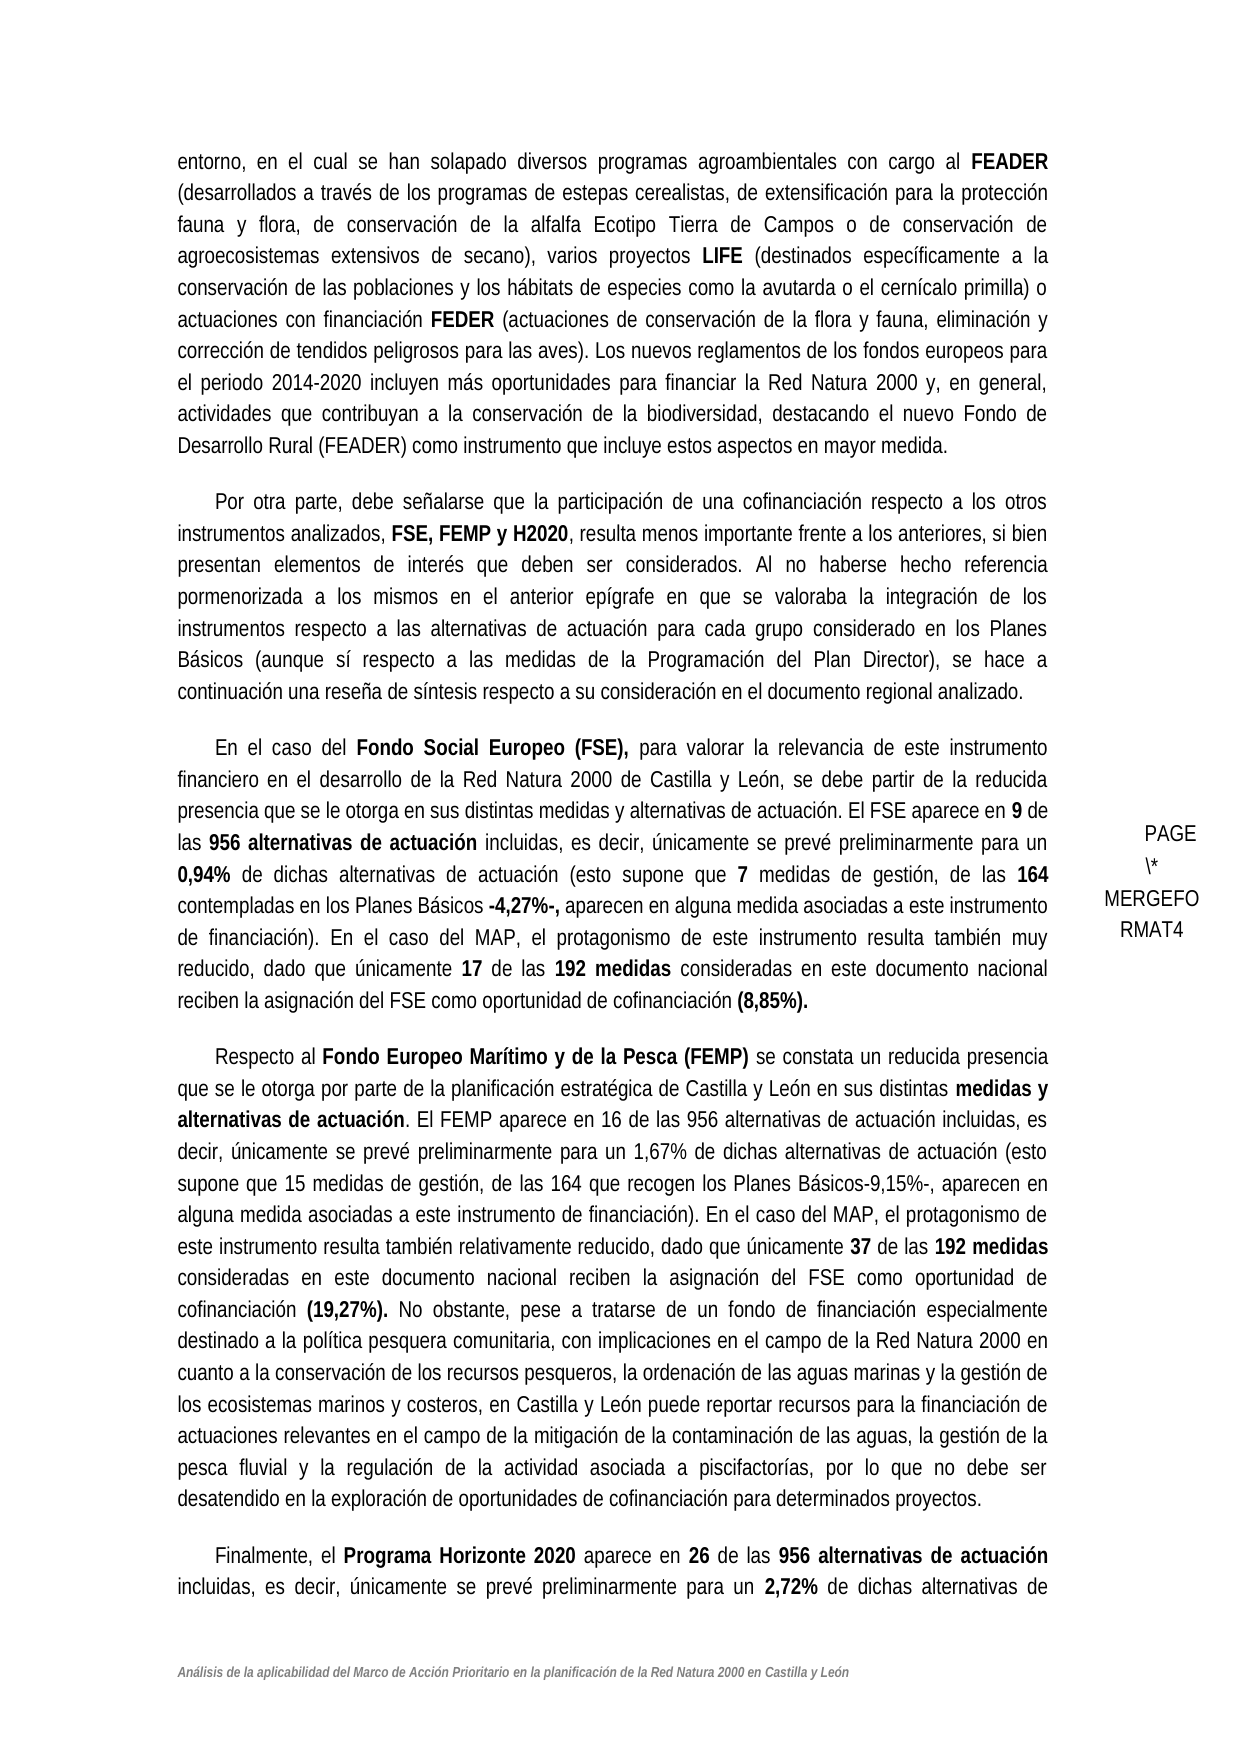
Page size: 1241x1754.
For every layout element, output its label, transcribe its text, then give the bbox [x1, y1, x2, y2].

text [177, 148, 1048, 458]
text Respecto al Fondo Europeo Marítimo y de la Pesca (FEMP) se constata un reducida presencia que se le otorga por parte de la planificación estratégica de Castilla y León en sus distintas medidas y alternativas de actuación. El FEMP aparece en 16 de las 956 alternativas de actuación incluidas, es decir, únicamente se prevé preliminarmente para un 1,67% de dichas alternativas de actuación (esto supone que 15 medidas de gestión, de las 164 que recogen los Planes Básicos-9,15%-, aparecen en alguna medida asociadas a este instrumento de financiación). En el caso del MAP, el protagonismo de este instrumento resulta también relativamente reducido, dado que únicamente 37 de las 192 medidas consideradas en este documento nacional reciben la asignación del FSE como oportunidad de cofinanciación (19,27%). No obstante, pese a tratarse de un fondo de financiación especialmente destinado a la política pesquera comunitaria, con implicaciones en el campo de la Red Natura 2000 en cuanto a la conservación de los recursos pesqueros, la ordenación de las aguas marinas y la gestión de los ecosistemas marinos y costeros, en Castilla y León puede reportar recursos para la financiación de actuaciones relevantes en el campo de la mitigación de la contaminación de las aguas, la gestión de la pesca fluvial y la regulación de la actividad asociada a piscifactorías, por lo que no debe ser desatendido en la exploración de oportunidades de cofinanciación para determinados proyectos. [177, 1043, 1048, 1512]
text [177, 1542, 1048, 1600]
text Por otra parte, debe señalarse que la participación de una cofinanciación respecto a los otros instrumentos analizados, FSE, FEMP y H2020, resulta menos importante frente a los anteriores, si bien presentan elementos de interés que deben ser considerados. Al no haberse hecho referencia pormenorizada a los mismos en el anterior epígrafe en que se valoraba la integración de los instrumentos respecto a las alternativas de actuación para cada grupo considerado en los Planes Básicos (aunque sí respecto a las medidas de la Programación del Plan Director), se hace a continuación una reseña de síntesis respecto a su consideración en el documento regional analizado. [177, 488, 1048, 704]
text En el caso del Fondo Social Europeo (FSE), para valorar la relevancia de este instrumento financiero en el desarrollo de la Red Natura 2000 de Castilla y León, se debe partir de la reducida presencia que se le otorga en sus distintas medidas y alternativas de actuación. El FSE aparece en 9 de las 956 alternativas de actuación incluidas, es decir, únicamente se prevé preliminarmente para un 0,94% de dichas alternativas de actuación (esto supone que 7 medidas de gestión, de las 164 contempladas en los Planes Básicos -4,27%-, aparecen en alguna medida asociadas a este instrumento de financiación). En el caso del MAP, el protagonismo de este instrumento resulta también muy reducido, dado que únicamente 17 de las 192 medidas consideradas en este documento nacional reciben la asignación del FSE como oportunidad de cofinanciación (8,85%). [177, 734, 1048, 1013]
